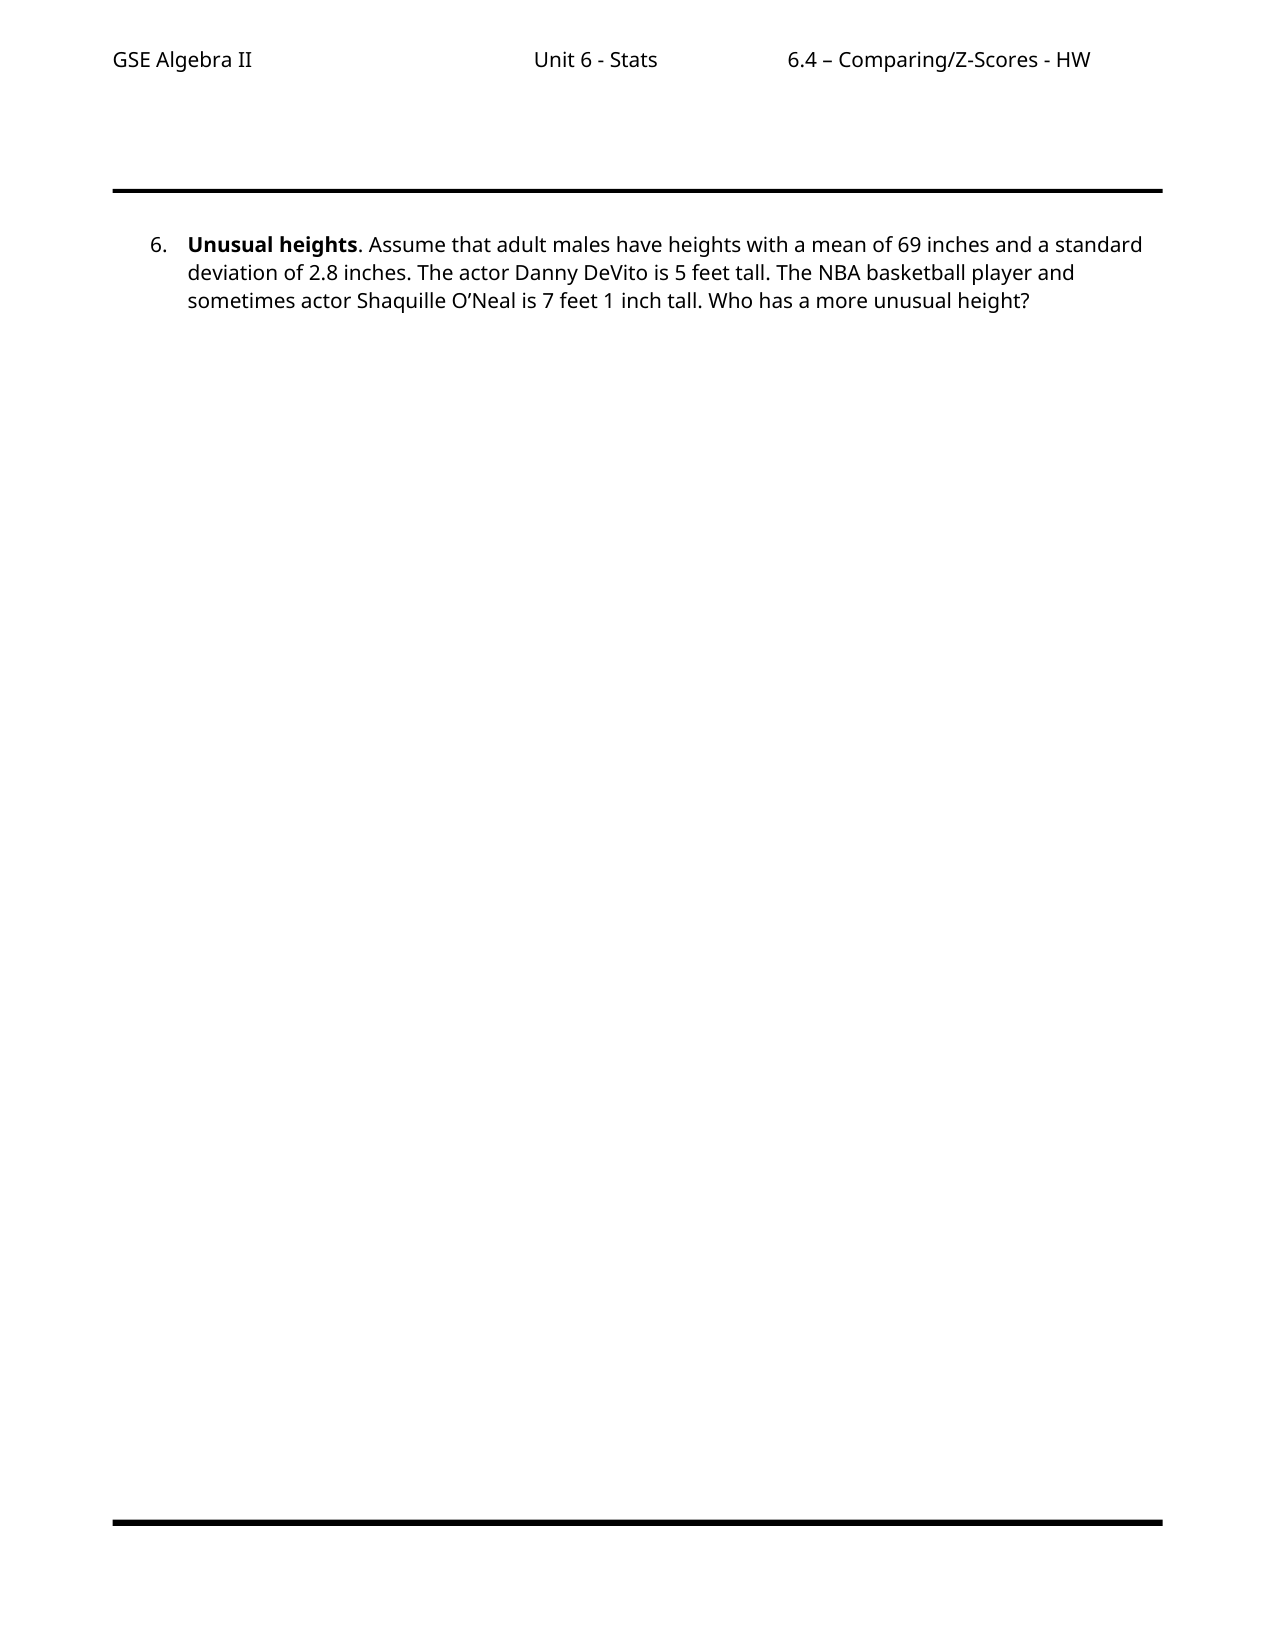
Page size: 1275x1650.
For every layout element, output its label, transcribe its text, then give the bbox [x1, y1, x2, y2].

list Unusual heights. Assume that adult males have heights with a mean of 69 inches and a standard deviation of 2.8 inches. The actor Danny DeVito is 5 feet tall. The NBA basketball player and sometimes actor Shaquille O’Neal is 7 feet 1 inch tall. Who has a more unusual height? [150, 230, 1162, 315]
